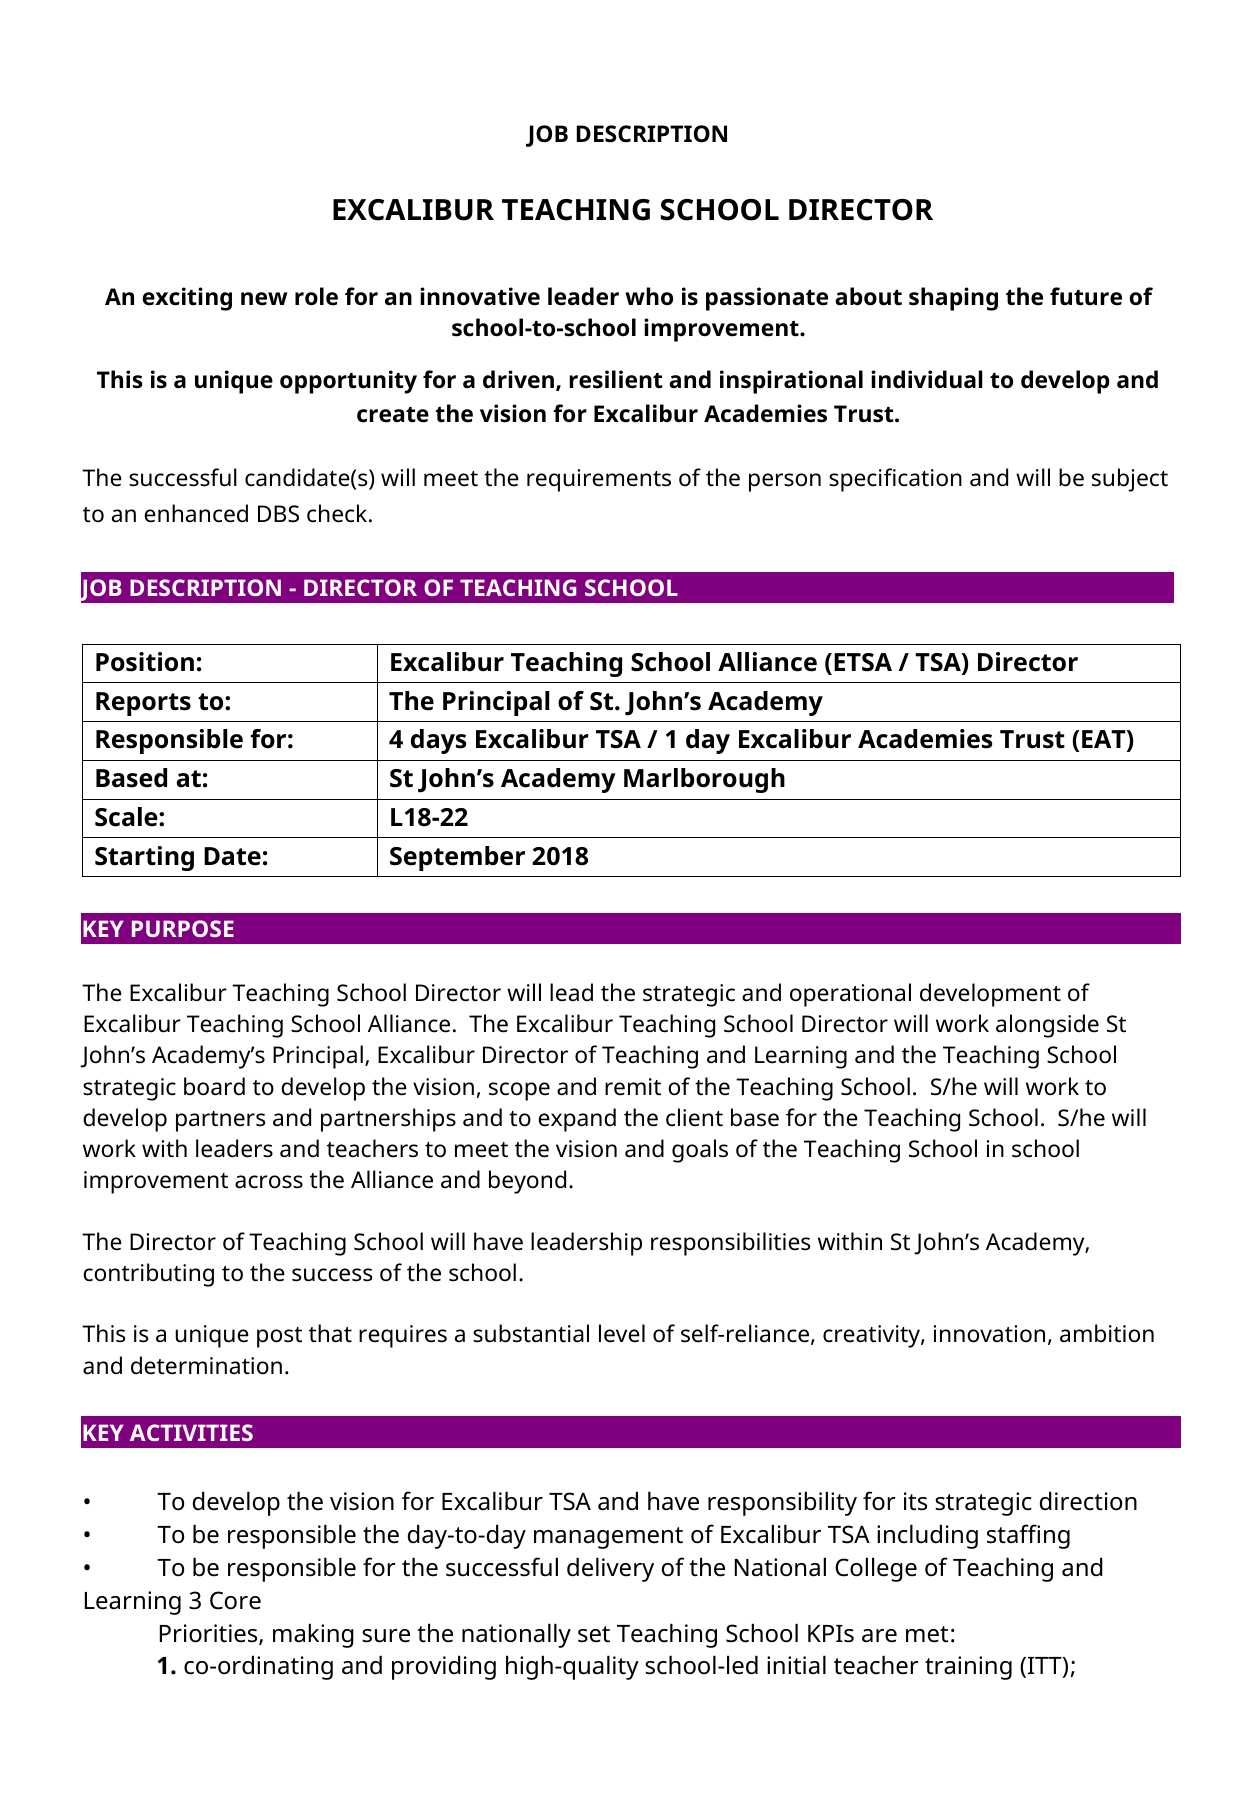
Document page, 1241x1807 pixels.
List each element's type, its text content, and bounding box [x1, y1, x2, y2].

table_cell September 2018 [378, 838, 1180, 876]
table_cell Starting Date: [83, 838, 377, 876]
table_header Excalibur Teaching School Alliance (ETSA / TSA) Director [378, 645, 1180, 682]
text JOB DESCRIPTION [82, 118, 1174, 149]
table_cell The Principal of St. John’s Academy [378, 683, 1180, 721]
table_cell Scale: [83, 800, 377, 837]
text This is a unique post that requires a substantial level of self-reliance, creativity, innovation, ambition and determination. [82, 1318, 1181, 1381]
table_cell Reports to: [83, 683, 377, 721]
text The successful candidate(s) will meet the requirements of the person specification and will be subject to an enhanced DBS check. [82, 462, 1174, 529]
table_cell St John’s Academy Marlborough [378, 761, 1180, 798]
text This is a unique opportunity for a driven, resilient and inspirational individual to develop and create the vision for Excalibur Academies Trust. [82, 364, 1174, 429]
subtitle KEY PURPOSE [81, 913, 1181, 944]
list To be responsible for the successful delivery of the National College of Teaching and Learning 3 Core [82, 1551, 1174, 1616]
table_cell Responsible for: [83, 722, 377, 760]
text EXCALIBUR TEACHING SCHOOL DIRECTOR [82, 189, 1174, 229]
subtitle JOB DESCRIPTION - DIRECTOR OF TEACHING SCHOOL [81, 572, 1174, 603]
text The Excalibur Teaching School Director will lead the strategic and operational development of Excalibur Teaching School Alliance. The Excalibur Teaching School Director will work alongside St John’s Academy’s Principal, Excalibur Director of Teaching and Learning and the Teaching School strategic board to develop the vision, scope and remit of the Teaching School. S/he will work to develop partners and partnerships and to expand the client base for the Teaching School. S/he will work with leaders and teachers to meet the vision and goals of the Teaching School in school improvement across the Alliance and beyond. [82, 977, 1181, 1195]
subtitle KEY ACTIVITIES [81, 1416, 1181, 1448]
text Priorities, making sure the nationally set Teaching School KPIs are met: [82, 1616, 1174, 1649]
table_header Position: [83, 645, 377, 682]
table_cell Based at: [83, 761, 377, 798]
text 1. co-ordinating and providing high-quality school-led initial teacher training (ITT); [156, 1649, 1174, 1682]
text The Director of Teaching School will have leadership responsibilities within St John’s Academy, contributing to the success of the school. [82, 1226, 1181, 1288]
list To be responsible the day-to-day management of Excalibur TSA including staffing [82, 1518, 1174, 1550]
table_cell L18-22 [378, 800, 1180, 837]
list To develop the vision for Excalibur TSA and have responsibility for its strategic direction [82, 1484, 1174, 1517]
table_cell 4 days Excalibur TSA / 1 day Excalibur Academies Trust (EAT) [378, 722, 1180, 760]
text An exciting new role for an innovative leader who is passionate about shaping the future of school-to-school improvement. [82, 281, 1174, 343]
